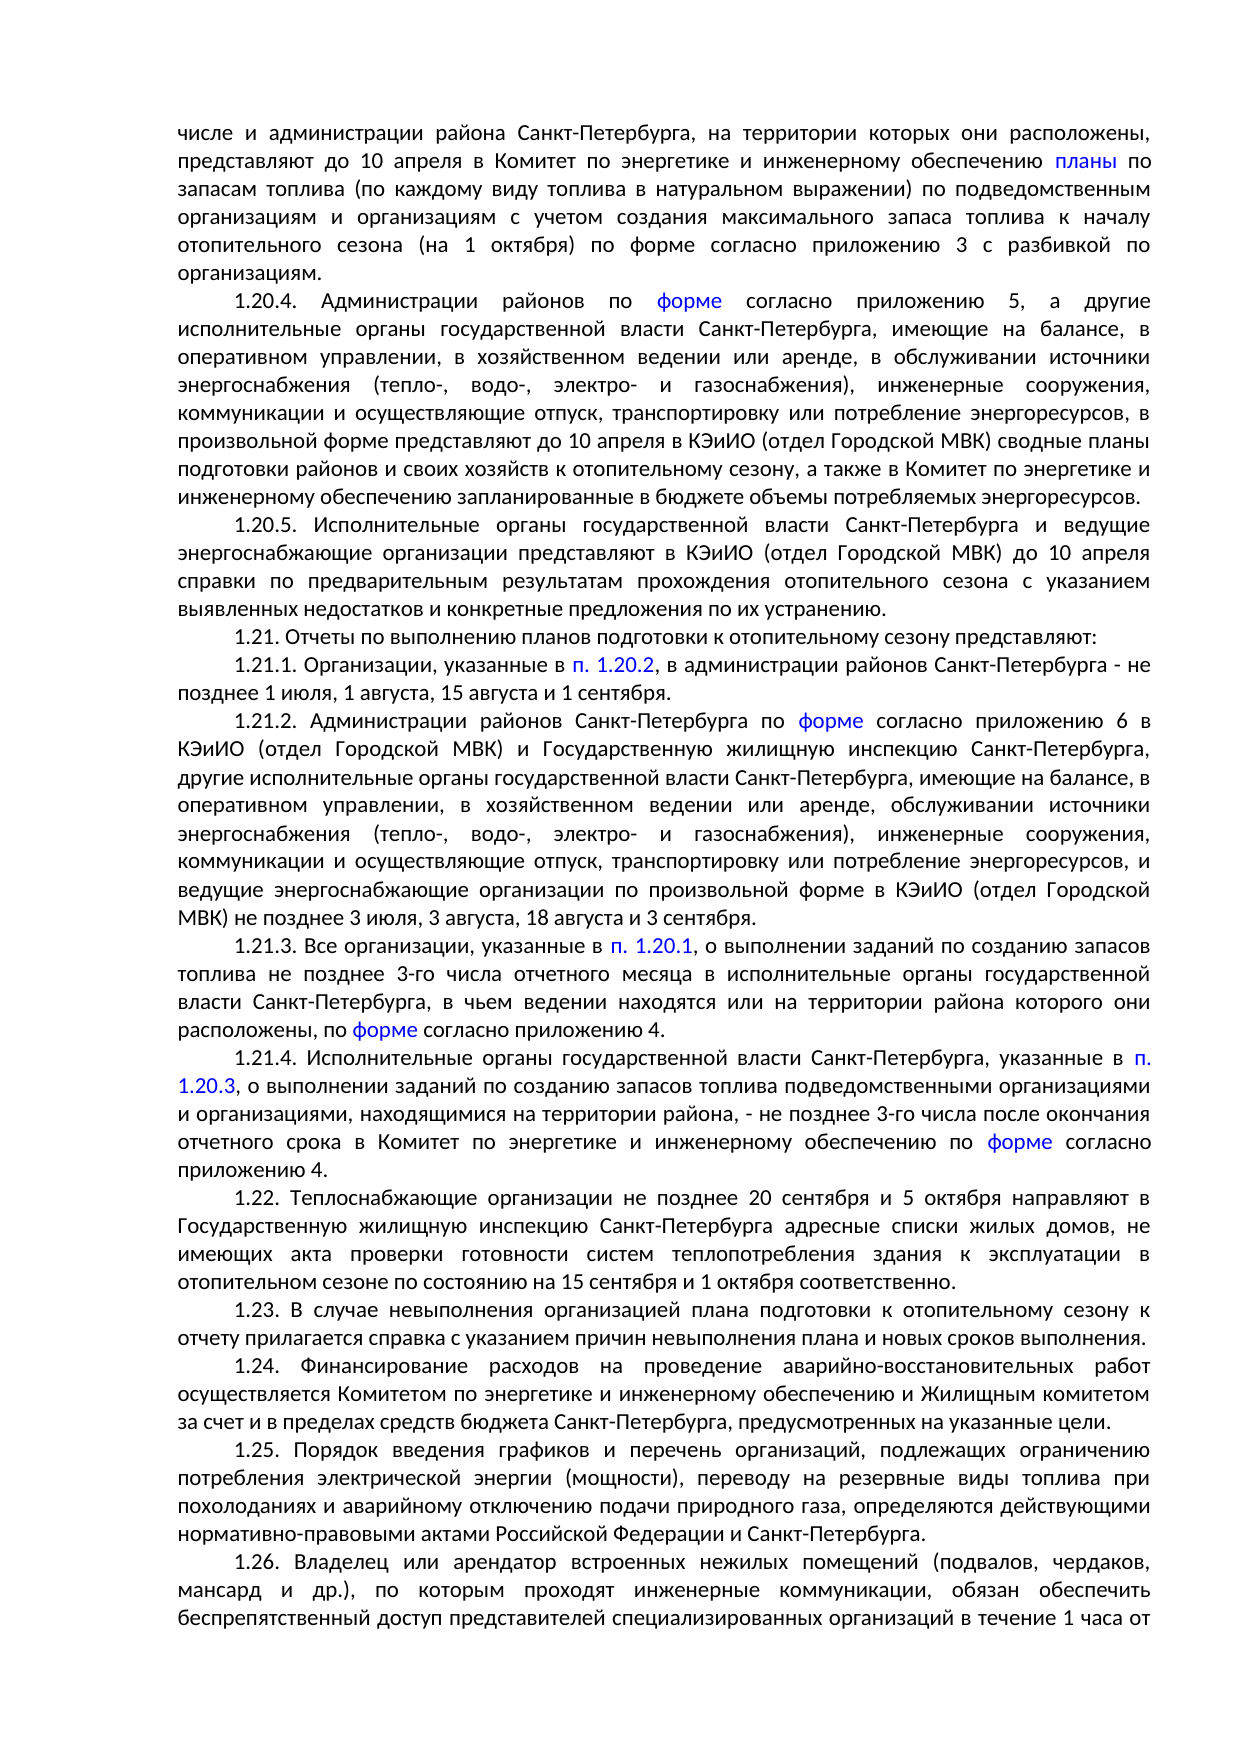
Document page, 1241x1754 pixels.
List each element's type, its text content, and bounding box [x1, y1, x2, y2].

text 1.21.3. Все организации, указанные в п. 1.20.1, о выполнении заданий по созданию запасов топлива не позднее 3-го числа отчетного месяца в исполнительные органы государственной власти Санкт-Петербурга, в чьем ведении находятся или на территории района которого они расположены, по форме согласно приложению 4. [177, 931, 1152, 1043]
text 1.25. Порядок введения графиков и перечень организаций, подлежащих ограничению потребления электрической энергии (мощности), переводу на резервные виды топлива при похолоданиях и аварийному отключению подачи природного газа, определяются действующими нормативно-правовыми актами Российской Федерации и Санкт-Петербурга. [177, 1435, 1152, 1547]
text 1.20.5. Исполнительные органы государственной власти Санкт-Петербурга и ведущие энергоснабжающие организации представляют в КЭиИО (отдел Городской МВК) до 10 апреля справки по предварительным результатам прохождения отопительного сезона с указанием выявленных недостатков и конкретные предложения по их устранению. [177, 510, 1152, 622]
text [177, 118, 1152, 286]
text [177, 1547, 1152, 1631]
text 1.24. Финансирование расходов на проведение аварийно-восстановительных работ осуществляется Комитетом по энергетике и инженерному обеспечению и Жилищным комитетом за счет и в пределах средств бюджета Санкт-Петербурга, предусмотренных на указанные цели. [177, 1351, 1152, 1435]
text 1.21.2. Администрации районов Санкт-Петербурга по форме согласно приложению 6 в КЭиИО (отдел Городской МВК) и Государственную жилищную инспекцию Санкт-Петербурга, другие исполнительные органы государственной власти Санкт-Петербурга, имеющие на балансе, в оперативном управлении, в хозяйственном ведении или аренде, обслуживании источники энергоснабжения (тепло-, водо-, электро- и газоснабжения), инженерные сооружения, коммуникации и осуществляющие отпуск, транспортировку или потребление энергоресурсов, и ведущие энергоснабжающие организации по произвольной форме в КЭиИО (отдел Городской МВК) не позднее 3 июля, 3 августа, 18 августа и 3 сентября. [177, 707, 1152, 931]
text 1.23. В случае невыполнения организацией плана подготовки к отопительному сезону к отчету прилагается справка с указанием причин невыполнения плана и новых сроков выполнения. [177, 1295, 1152, 1351]
text 1.21.4. Исполнительные органы государственной власти Санкт-Петербурга, указанные в п. 1.20.3, о выполнении заданий по созданию запасов топлива подведомственными организациями и организациями, находящимися на территории района, - не позднее 3-го числа после окончания отчетного срока в Комитет по энергетике и инженерному обеспечению по форме согласно приложению 4. [177, 1043, 1152, 1183]
text 1.20.4. Администрации районов по форме согласно приложению 5, а другие исполнительные органы государственной власти Санкт-Петербурга, имеющие на балансе, в оперативном управлении, в хозяйственном ведении или аренде, в обслуживании источники энергоснабжения (тепло-, водо-, электро- и газоснабжения), инженерные сооружения, коммуникации и осуществляющие отпуск, транспортировку или потребление энергоресурсов, в произвольной форме представляют до 10 апреля в КЭиИО (отдел Городской МВК) сводные планы подготовки районов и своих хозяйств к отопительному сезону, а также в Комитет по энергетике и инженерному обеспечению запланированные в бюджете объемы потребляемых энергоресурсов. [177, 286, 1152, 510]
text 1.22. Теплоснабжающие организации не позднее 20 сентября и 5 октября направляют в Государственную жилищную инспекцию Санкт-Петербурга адресные списки жилых домов, не имеющих акта проверки готовности систем теплопотребления здания к эксплуатации в отопительном сезоне по состоянию на 15 сентября и 1 октября соответственно. [177, 1183, 1152, 1295]
text 1.21. Отчеты по выполнению планов подготовки к отопительному сезону представляют: [177, 622, 1152, 651]
text 1.21.1. Организации, указанные в п. 1.20.2, в администрации районов Санкт-Петербурга - не позднее 1 июля, 1 августа, 15 августа и 1 сентября. [177, 651, 1152, 707]
